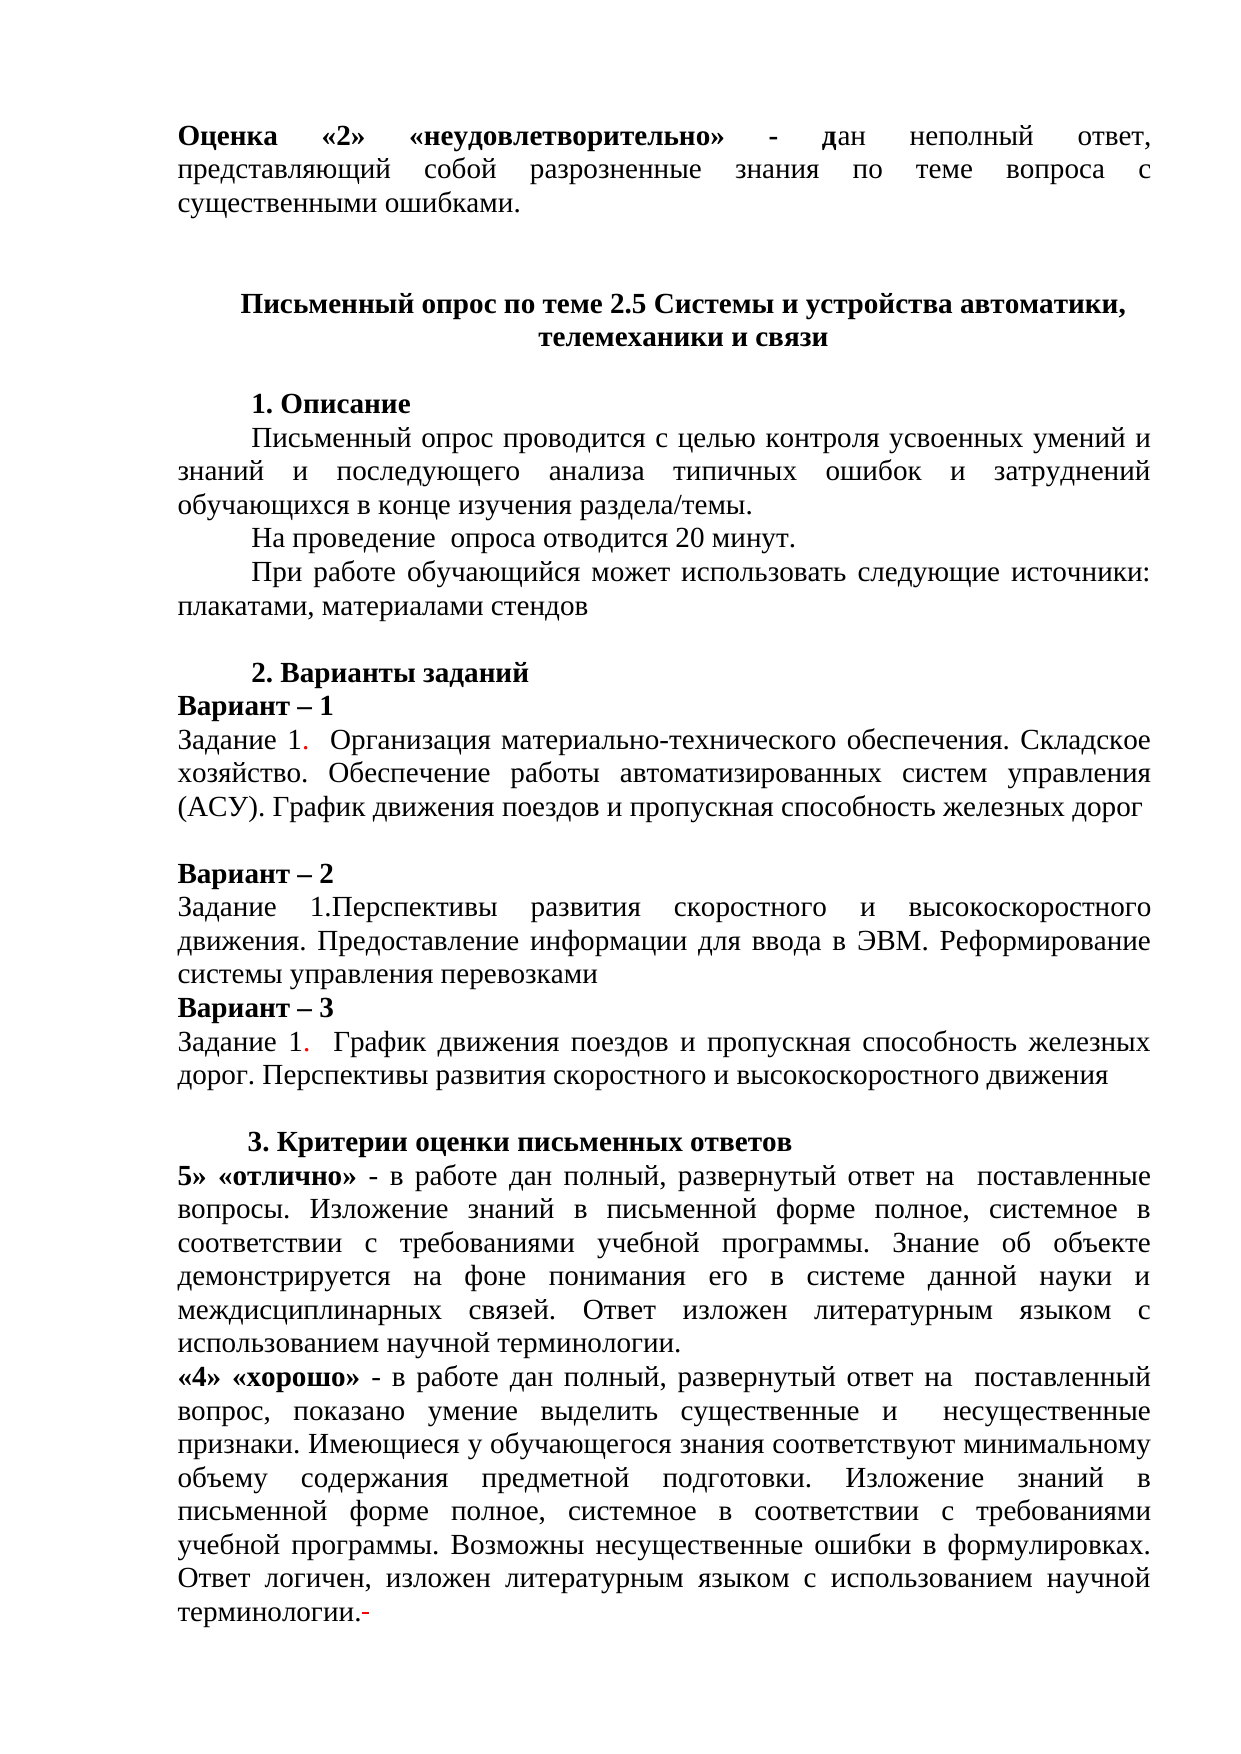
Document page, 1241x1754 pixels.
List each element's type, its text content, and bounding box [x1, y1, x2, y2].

text Задание 1.Перспективы развития скоростного и высокоскоростного движения. Предоставление информации для ввода в ЭВМ. Реформирование системы управления перевозками [177, 889, 1152, 990]
text Вариант – 3 [177, 990, 1152, 1024]
text 5» «отлично» - в работе дан полный, развернутый ответ на поставленные вопросы. Изложение знаний в письменной форме полное, системное в соответствии с требованиями учебной программы. Знание об объекте демонстрируется на фоне понимания его в системе данной науки и междисциплинарных связей. Ответ изложен литературным языком с использованием научной терминологии. [177, 1158, 1152, 1359]
text 3. Критерии оценки письменных ответов [177, 1124, 1152, 1158]
text 1. Описание [177, 386, 1152, 420]
text Задание 1. Организация материально-технического обеспечения. Складское хозяйство. Обеспечение работы автоматизированных систем управления (АСУ). График движения поездов и пропускная способность железных дорог [177, 722, 1152, 822]
text Вариант – 1 [177, 688, 1152, 722]
text Задание 1. График движения поездов и пропускная способность железных дорог. Перспективы развития скоростного и высокоскоростного движения [177, 1024, 1152, 1091]
text «4» «хорошо» - в работе дан полный, развернутый ответ на поставленный вопрос, показано умение выделить существенные и несущественные признаки. Имеющиеся у обучающегося знания соответствуют минимальному объему содержания предметной подготовки. Изложение знаний в письменной форме полное, системное в соответствии с требованиями учебной программы. Возможны несущественные ошибки в формулировках. Ответ логичен, изложен литературным языком с использованием научной терминологии. [177, 1359, 1152, 1627]
text Письменный опрос по теме 2.5 Системы и устройства автоматики, телемеханики и связи [215, 286, 1152, 353]
text Оценка «2» «неудовлетворительно» - дан неполный ответ, представляющий собой разрозненные знания по теме вопроса с существенными ошибками. [177, 118, 1152, 219]
text При работе обучающийся может использовать следующие источники: плакатами, материалами стендов [177, 554, 1152, 621]
text Письменный опрос проводится с целью контроля усвоенных умений и знаний и последующего анализа типичных ошибок и затруднений обучающихся в конце изучения раздела/темы. [177, 420, 1152, 521]
text На проведение опроса отводится 20 минут. [177, 521, 1152, 554]
text Вариант – 2 [177, 856, 1152, 889]
text 2. Варианты заданий [177, 655, 1152, 688]
